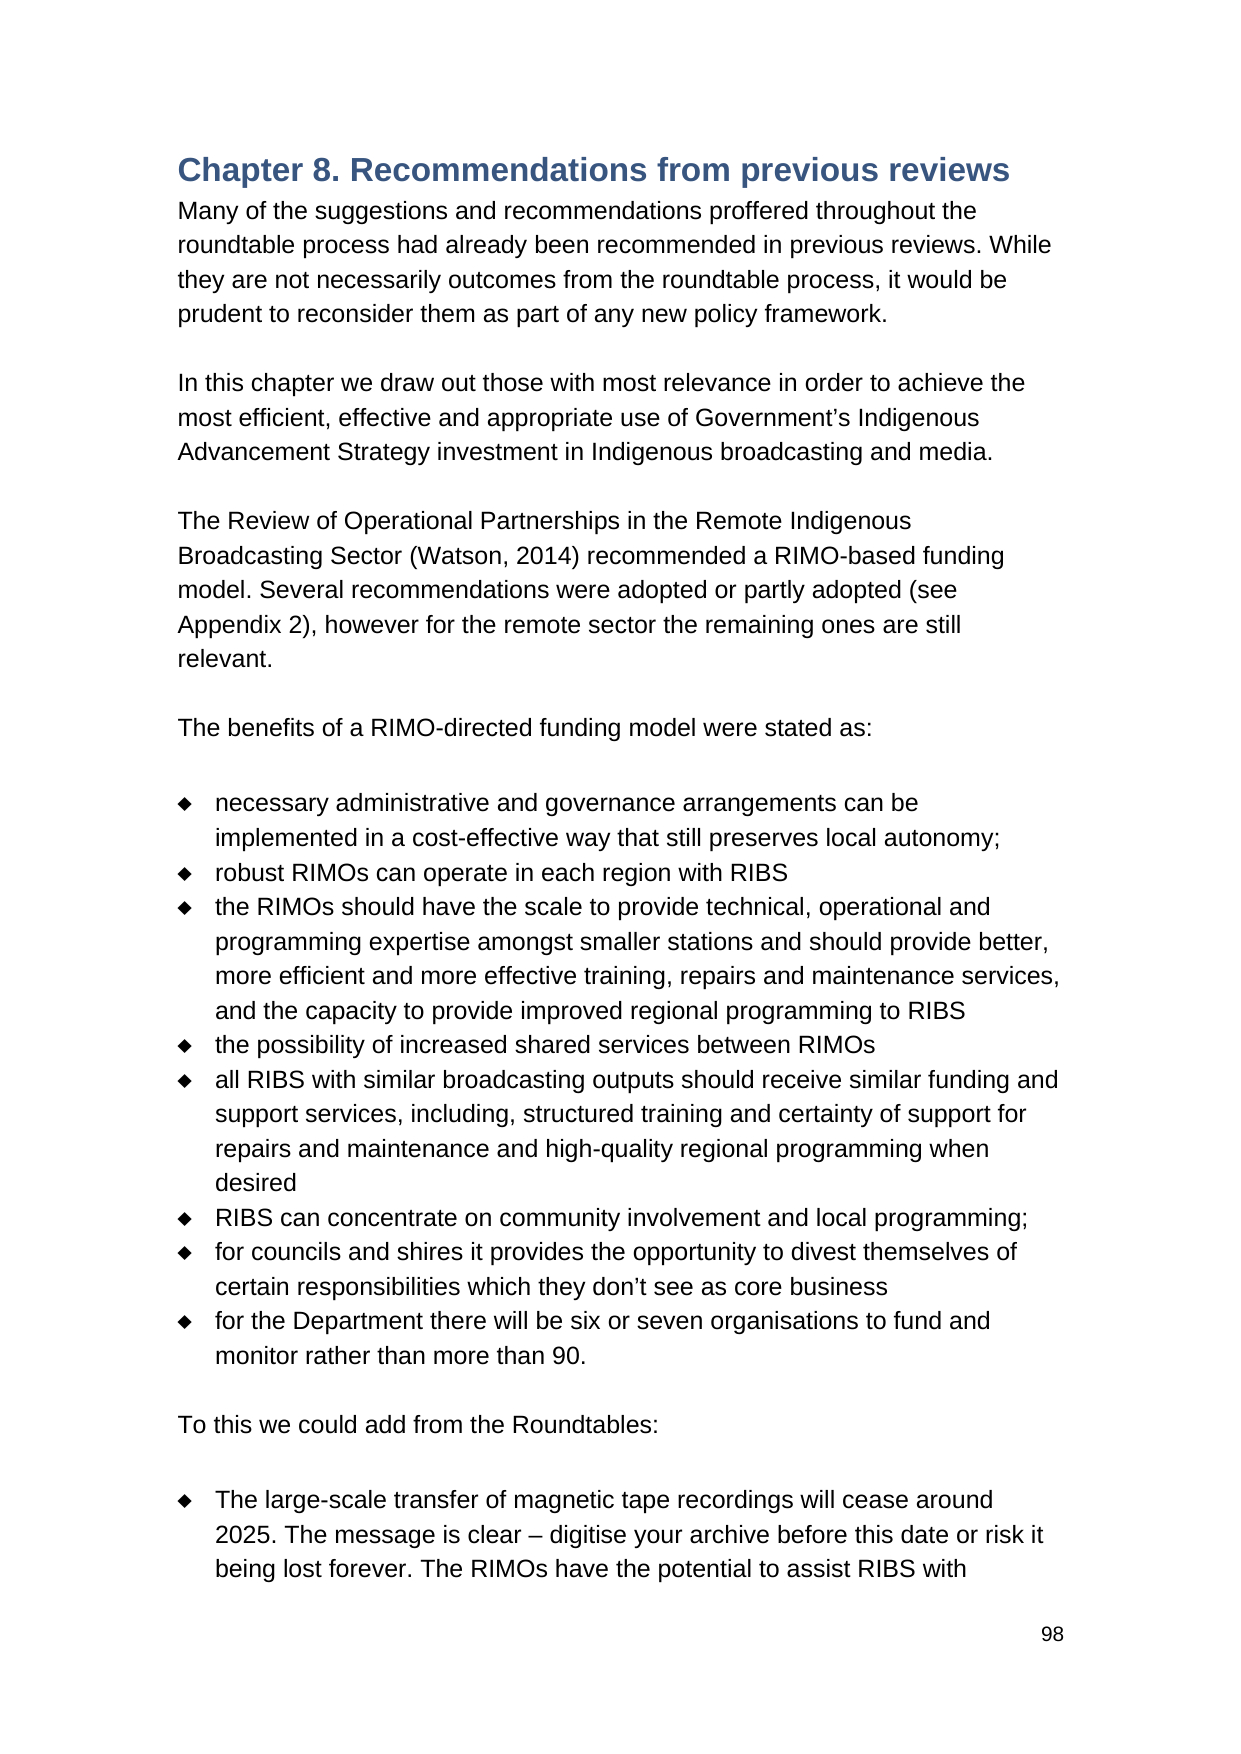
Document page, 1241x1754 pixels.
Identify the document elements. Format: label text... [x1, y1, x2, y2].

text The benefits of a RIMO-directed funding model were stated as: [177, 713, 1063, 742]
text The Review of Operational Partnerships in the Remote Indigenous Broadcasting Sector (Watson, 2014) recommended a RIMO-based funding model. Several recommendations were adopted or partly adopted (see Appendix 2), however for the remote sector the remaining ones are still relevant. [177, 506, 1063, 673]
list the RIMOs should have the scale to provide technical, operational and programming expertise amongst smaller stations and should provide better, more efficient and more effective training, repairs and maintenance services, and the capacity to provide improved regional programming to RIBS [177, 892, 1063, 1024]
list the possibility of increased shared services between RIMOs [177, 1030, 1063, 1059]
list robust RIMOs can operate in each region with RIBS [177, 857, 1063, 886]
list all RIBS with similar broadcasting outputs should receive similar funding and support services, including, structured training and certainty of support for repairs and maintenance and high-quality regional programming when desired [177, 1065, 1063, 1197]
list for the Department there will be six or seven organisations to fund and monitor rather than more than 90. [177, 1306, 1063, 1370]
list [177, 1485, 1063, 1583]
text In this chapter we draw out those with most relevance in order to achieve the most efficient, effective and appropriate use of Government’s Indigenous Advancement Strategy investment in Indigenous broadcasting and media. [177, 368, 1063, 466]
text To this we could add from the Roundtables: [177, 1410, 1063, 1439]
list necessary administrative and governance arrangements can be implemented in a cost-effective way that still preserves local autonomy; [177, 788, 1063, 852]
subtitle Recommendations from previous reviews [177, 150, 1063, 188]
text Many of the suggestions and recommendations proffered throughout the roundtable process had already been recommended in previous reviews. While they are not necessarily outcomes from the roundtable process, it would be prudent to reconsider them as part of any new policy framework. [177, 196, 1063, 328]
list RIBS can concentrate on community involvement and local programming; [177, 1203, 1063, 1232]
list for councils and shires it provides the opportunity to divest themselves of certain responsibilities which they don’t see as core business [177, 1237, 1063, 1301]
